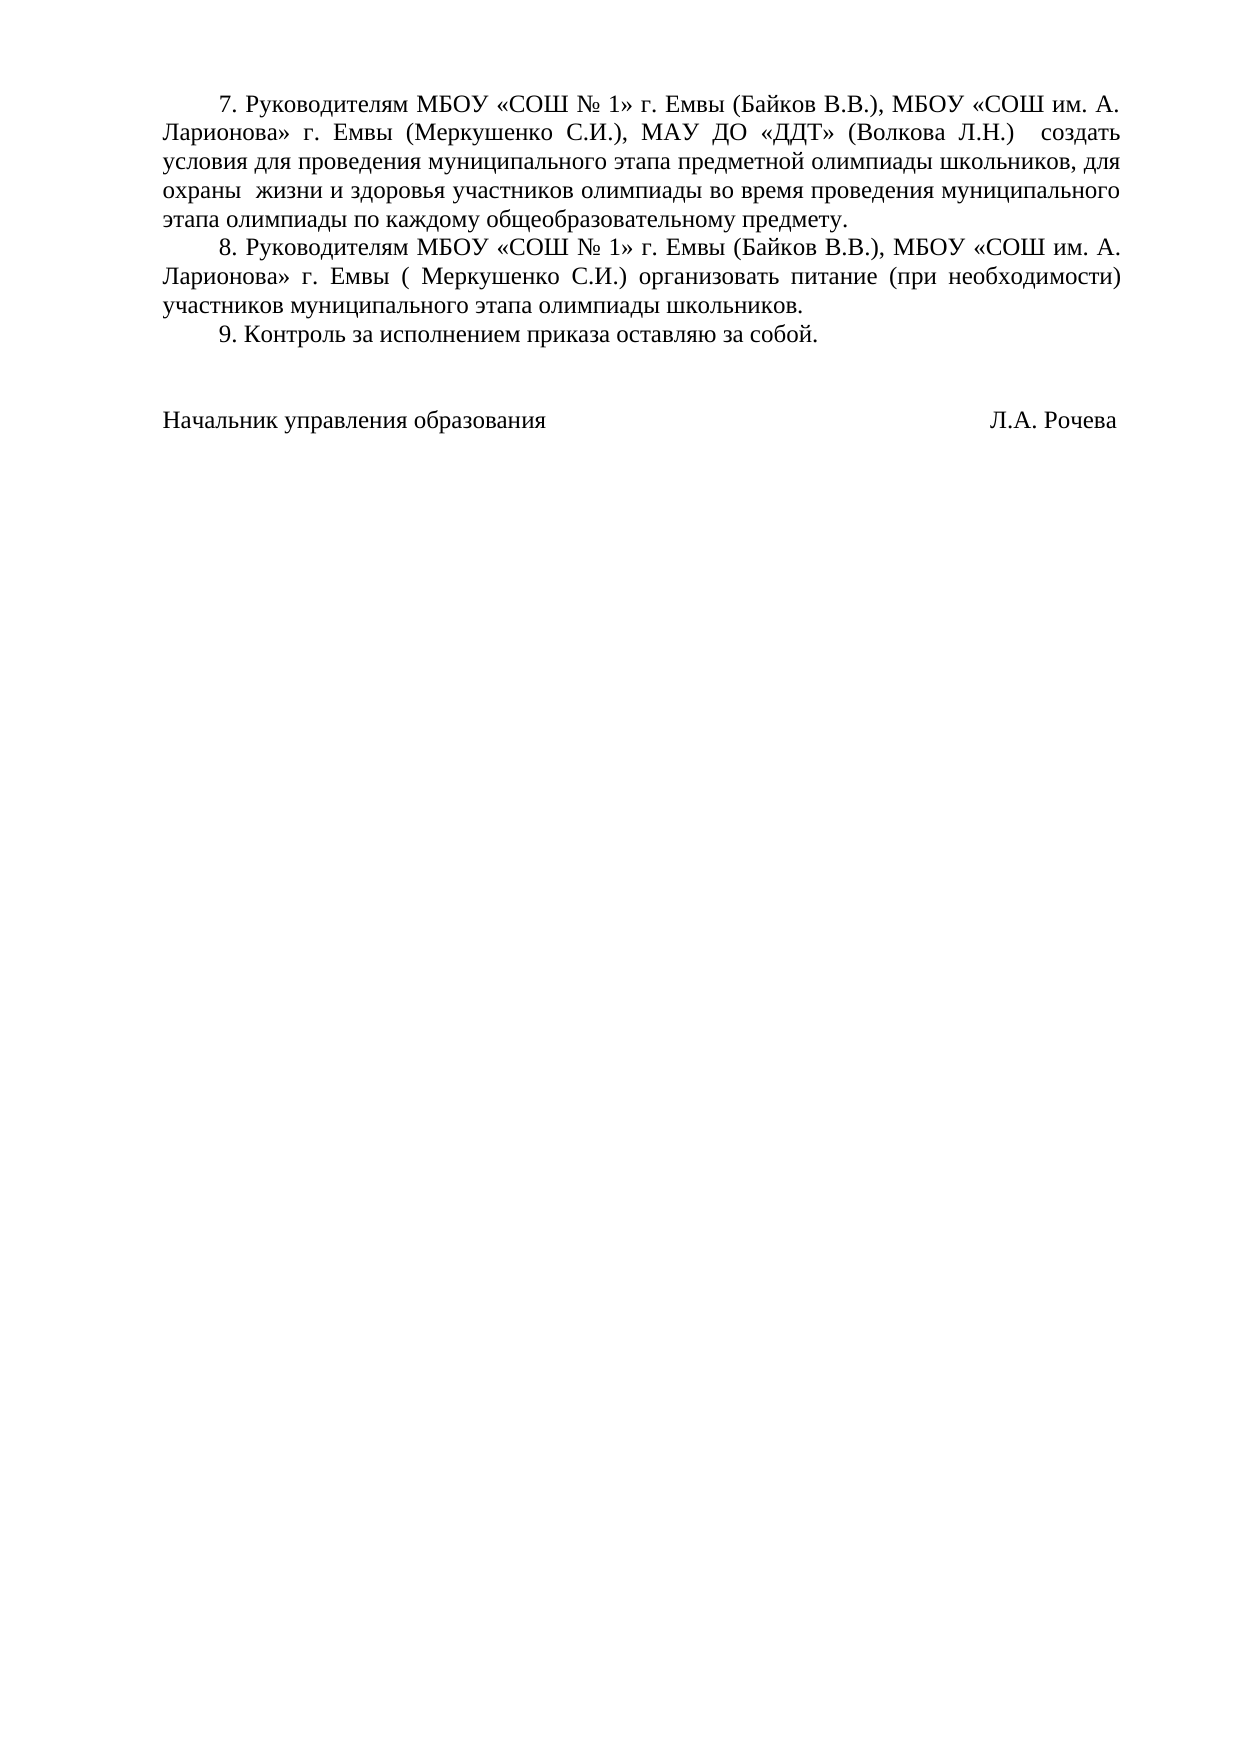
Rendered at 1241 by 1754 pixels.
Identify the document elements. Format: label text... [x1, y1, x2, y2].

text 8. Руководителям МБОУ «СОШ № 1» г. Емвы (Байков В.В.), МБОУ «СОШ им. А. Ларионова» г. Емвы ( Меркушенко С.И.) организовать питание (при необходимости) участников муниципального этапа олимпиады школьников. [162, 232, 1122, 319]
text 9. Контроль за исполнением приказа оставляю за собой. [162, 319, 1122, 347]
list 7. Руководителям МБОУ «СОШ № 1» г. Емвы (Байков В.В.), МБОУ «СОШ им. А. Ларионова» г. Емвы (Меркушенко С.И.), МАУ ДО «ДДТ» (Волкова Л.Н.) создать условия для проведения муниципального этапа предметной олимпиады школьников, для охраны жизни и здоровья участников олимпиады во время проведения муниципального этапа олимпиады по каждому общеобразовательному предмету. [162, 89, 1122, 232]
text Начальник управления образования Л.А. Рочева [162, 405, 1122, 434]
